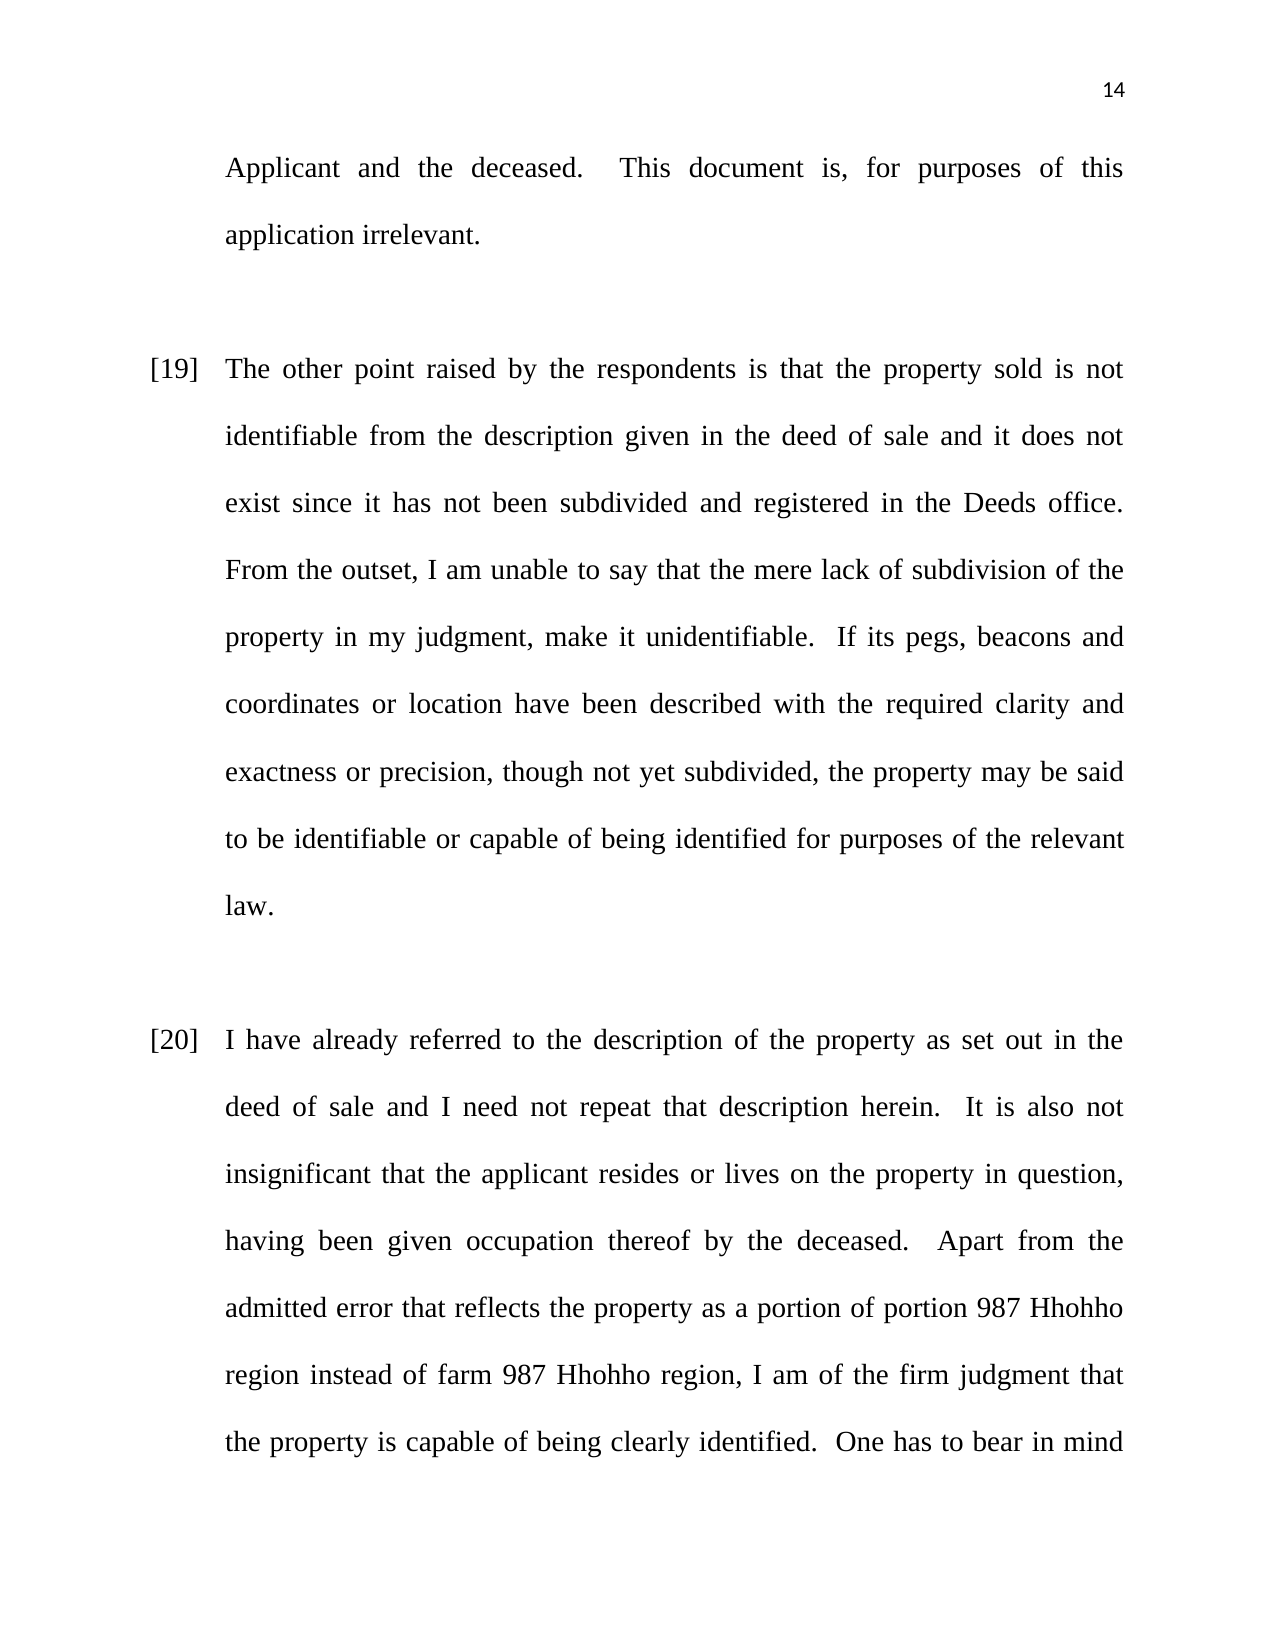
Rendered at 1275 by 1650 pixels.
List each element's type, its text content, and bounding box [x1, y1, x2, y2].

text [150, 150, 1125, 251]
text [150, 1022, 1125, 1458]
text [19] The other point raised by the respondents is that the property sold is not identifiable from the description given in the deed of sale and it does not exist since it has not been subdivided and registered in the Deeds office. From the outset, I am unable to say that the mere lack of subdivision of the property in my judgment, make it unidentifiable. If its pegs, beacons and coordinates or location have been described with the required clarity and exactness or precision, though not yet subdivided, the property may be said to be identifiable or capable of being identified for purposes of the relevant law. [150, 351, 1125, 921]
